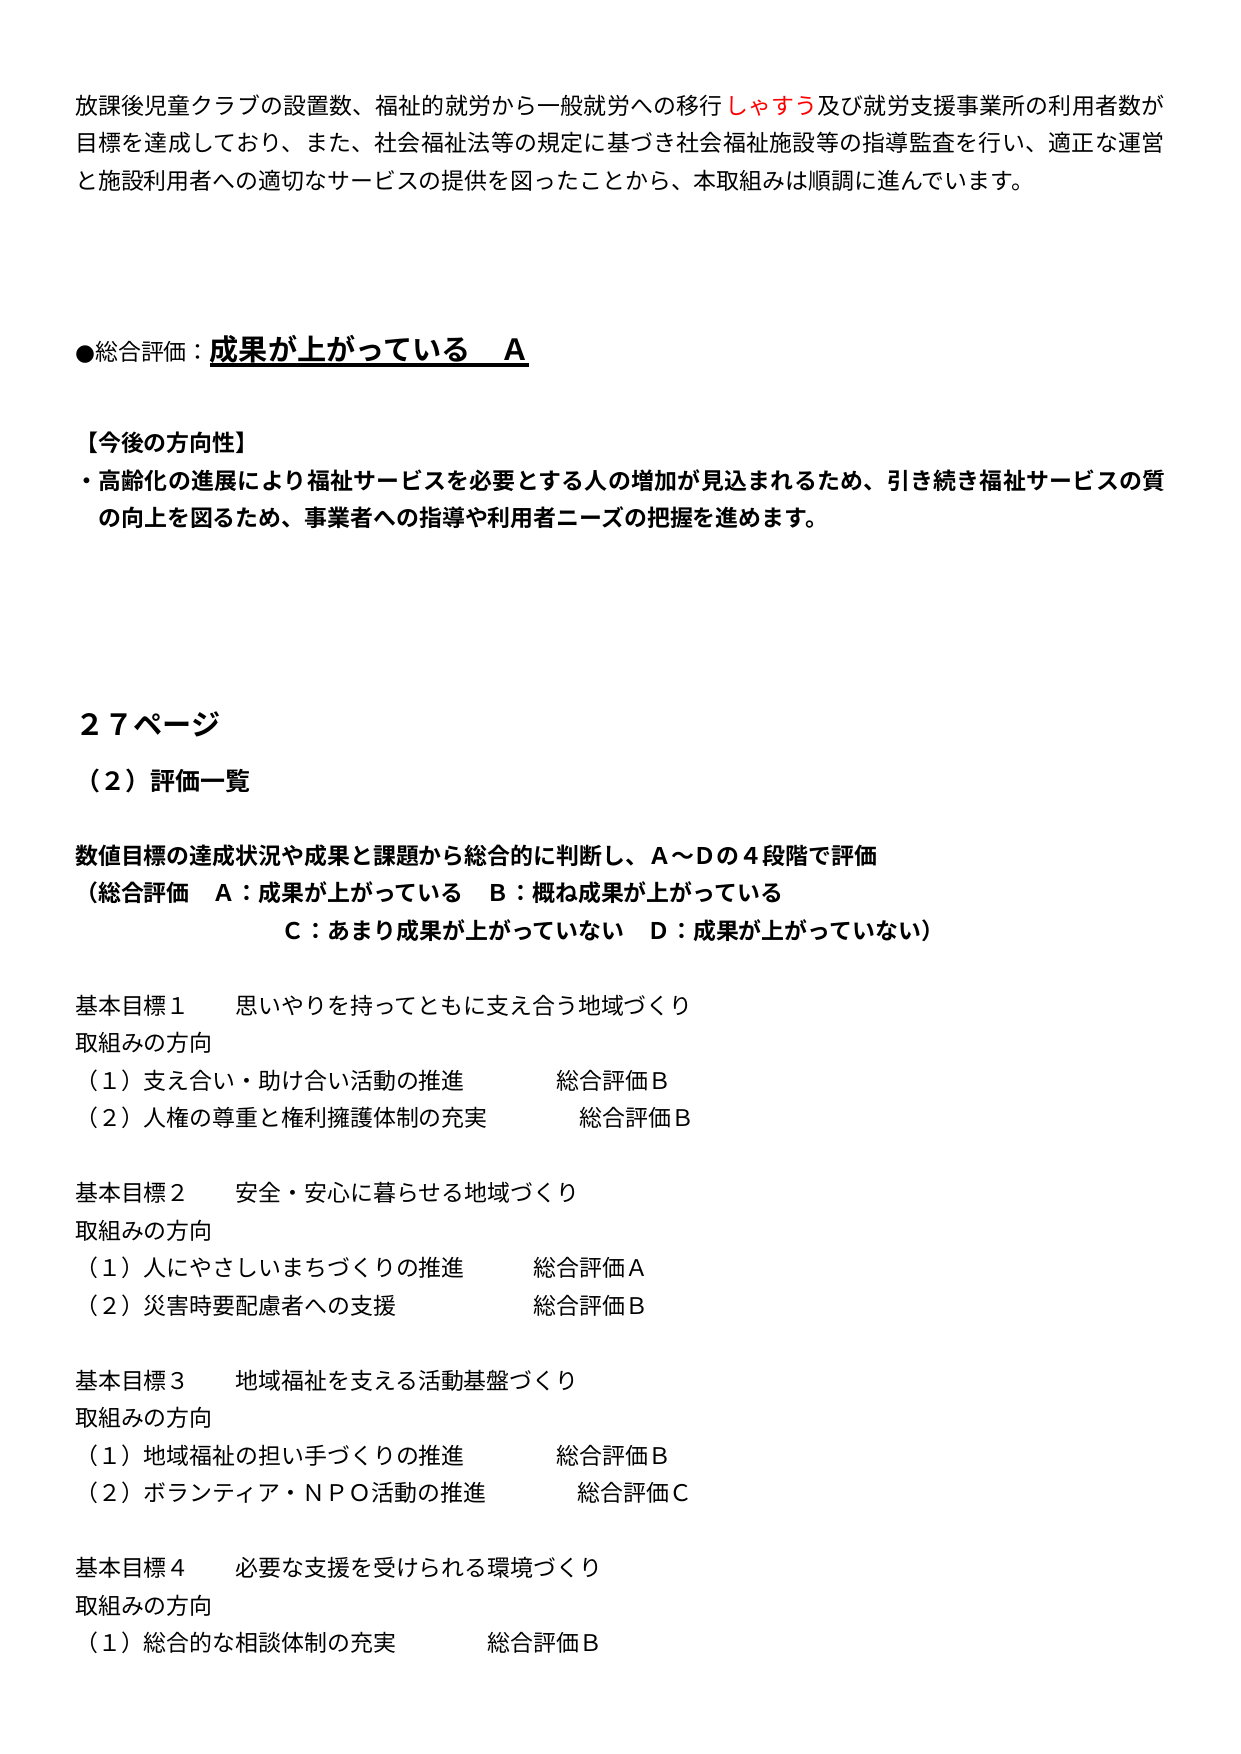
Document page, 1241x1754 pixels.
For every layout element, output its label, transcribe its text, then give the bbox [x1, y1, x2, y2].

text ２７ページ [75, 686, 1165, 761]
text 取組みの方向 [75, 1211, 1165, 1248]
list 総合的な相談体制の充実 総合評価Ｂ [75, 1623, 1165, 1661]
list 支え合い・助け合い活動の推進 総合評価Ｂ [75, 1061, 1165, 1098]
text 取組みの方向 [75, 1586, 1165, 1623]
list 災害時要配慮者への支援 総合評価Ｂ [75, 1286, 1165, 1323]
text 放課後児童クラブの設置数、福祉的就労から一般就労への移行しゃすう及び就労支援事業所の利用者数が目標を達成しており、また、社会福祉法等の規定に基づき社会福祉施設等の指導監査を行い、適正な運営と施設利用者への適切なサービスの提供を図ったことから、本取組みは順調に進んでいます。 [75, 86, 1165, 198]
text 基本目標３ 地域福祉を支える活動基盤づくり [75, 1361, 1165, 1398]
text 取組みの方向 [75, 1023, 1165, 1061]
list ボランティア・ＮＰＯ活動の推進 総合評価Ｃ [75, 1473, 1165, 1511]
text 取組みの方向 [75, 1398, 1165, 1436]
text ●総合評価：成果が上がっている Ａ [75, 311, 1165, 386]
text （総合評価 Ａ：成果が上がっている Ｂ：概ね成果が上がっている [75, 873, 1165, 911]
text 基本目標４ 必要な支援を受けられる環境づくり [75, 1548, 1165, 1586]
text 【今後の方向性】 [75, 423, 1165, 461]
list 人にやさしいまちづくりの推進 総合評価Ａ [75, 1248, 1165, 1286]
text 基本目標１ 思いやりを持ってともに支え合う地域づくり [75, 986, 1165, 1023]
list 地域福祉の担い手づくりの推進 総合評価Ｂ [75, 1436, 1165, 1473]
text 数値目標の達成状況や成果と課題から総合的に判断し、Ａ～Ｄの４段階で評価 [75, 836, 1165, 873]
text Ｃ：あまり成果が上がっていない Ｄ：成果が上がっていない） [75, 911, 1195, 948]
text 基本目標２ 安全・安心に暮らせる地域づくり [75, 1173, 1165, 1211]
text ・高齢化の進展により福祉サービスを必要とする人の増加が見込まれるため、引き続き福祉サービスの質の向上を図るため、事業者への指導や利用者ニーズの把握を進めます。 [75, 461, 1165, 536]
text （２）評価一覧 [75, 761, 1165, 798]
text （２）人権の尊重と権利擁護体制の充実 総合評価Ｂ [75, 1098, 1165, 1136]
